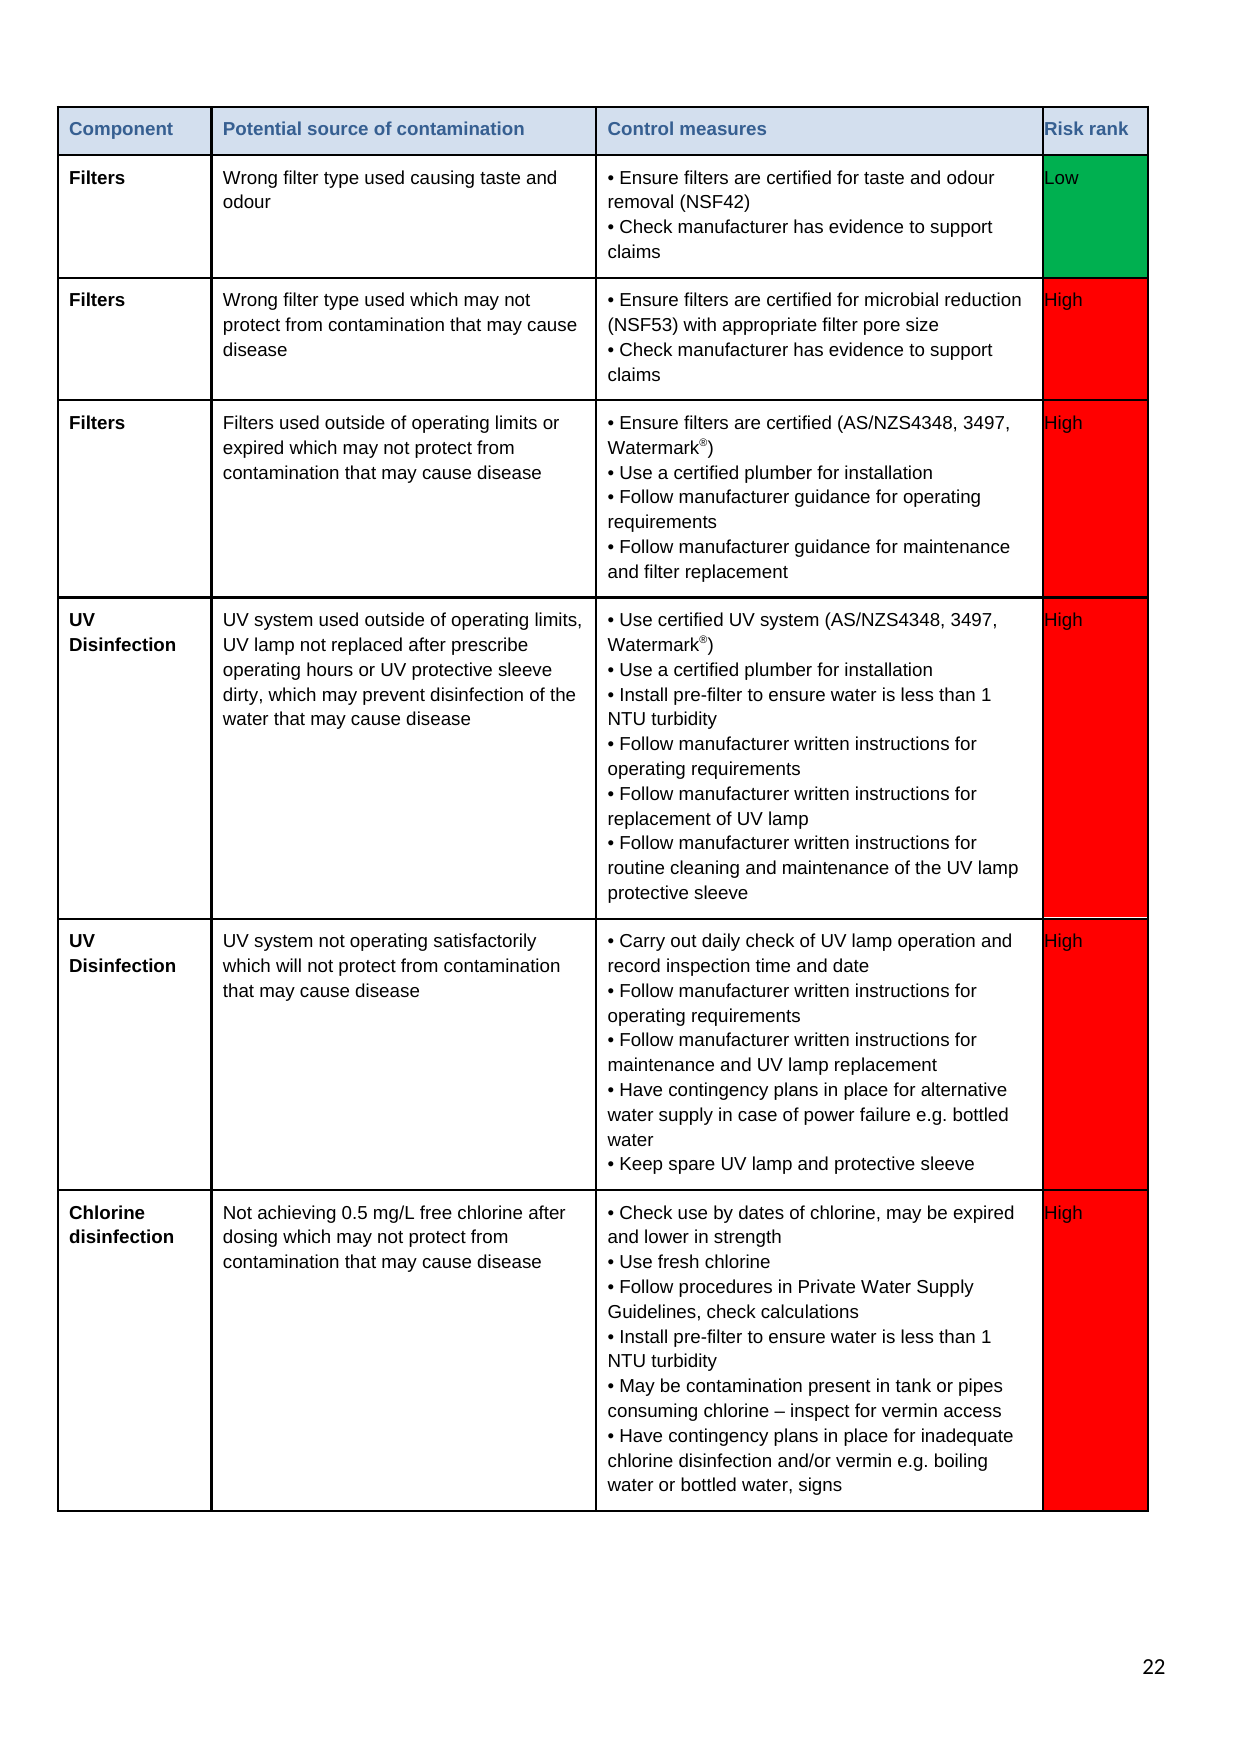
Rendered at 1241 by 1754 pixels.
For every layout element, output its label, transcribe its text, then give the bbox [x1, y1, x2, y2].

table_cell UV Disinfection [59, 920, 210, 1189]
table_header Potential source of contamination [213, 108, 595, 154]
table_header Risk rank [1044, 108, 1147, 154]
table_cell Filters [59, 156, 210, 277]
table_header Component [59, 108, 210, 154]
table_cell • Ensure filters are certified (AS/NZS4348, 3497, Watermark®) • Use a certified plumber for installation • Follow manufacturer guidance for operating requirements • Follow manufacturer guidance for maintenance and filter replacement [597, 401, 1042, 596]
table_cell Wrong filter type used which may not protect from contamination that may cause disease [213, 279, 595, 399]
table_cell Filters [59, 401, 210, 596]
table_header Control measures [597, 108, 1042, 154]
table_cell High [1044, 1191, 1147, 1510]
table_cell Chlorine disinfection [59, 1191, 210, 1510]
table_cell High [1044, 279, 1147, 399]
table_cell • Use certified UV system (AS/NZS4348, 3497, Watermark®) • Use a certified plumber for installation • Install pre-filter to ensure water is less than 1 NTU turbidity • Follow manufacturer written instructions for operating requirements • Follow manufacturer written instructions for replacement of UV lamp • Follow manufacturer written instructions for routine cleaning and maintenance of the UV lamp protective sleeve [597, 599, 1042, 917]
table_cell • Check use by dates of chlorine, may be expired and lower in strength • Use fresh chlorine • Follow procedures in Private Water Supply Guidelines, check calculations • Install pre-filter to ensure water is less than 1 NTU turbidity • May be contamination present in tank or pipes consuming chlorine – inspect for vermin access • Have contingency plans in place for inadequate chlorine disinfection and/or vermin e.g. boiling water or bottled water, signs [597, 1191, 1042, 1510]
table_cell • Ensure filters are certified for taste and odour removal (NSF42) • Check manufacturer has evidence to support claims [597, 156, 1042, 277]
table_cell High [1044, 401, 1147, 596]
table_cell • Carry out daily check of UV lamp operation and record inspection time and date • Follow manufacturer written instructions for operating requirements • Follow manufacturer written instructions for maintenance and UV lamp replacement • Have contingency plans in place for alternative water supply in case of power failure e.g. bottled water • Keep spare UV lamp and protective sleeve [597, 920, 1042, 1189]
table_cell High [1044, 920, 1147, 1189]
table_cell Not achieving 0.5 mg/L free chlorine after dosing which may not protect from contamination that may cause disease [213, 1191, 595, 1510]
table_cell Low [1044, 156, 1147, 277]
table_cell Filters [59, 279, 210, 399]
table_cell Filters used outside of operating limits or expired which may not protect from contamination that may cause disease [213, 401, 595, 596]
table_cell Wrong filter type used causing taste and odour [213, 156, 595, 277]
table_cell High [1044, 599, 1147, 917]
table_cell UV system not operating satisfactorily which will not protect from contamination that may cause disease [213, 920, 595, 1189]
table_cell UV system used outside of operating limits, UV lamp not replaced after prescribe operating hours or UV protective sleeve dirty, which may prevent disinfection of the water that may cause disease [213, 599, 595, 917]
table_cell • Ensure filters are certified for microbial reduction (NSF53) with appropriate filter pore size • Check manufacturer has evidence to support claims [597, 279, 1042, 399]
table_cell UV Disinfection [59, 599, 210, 917]
